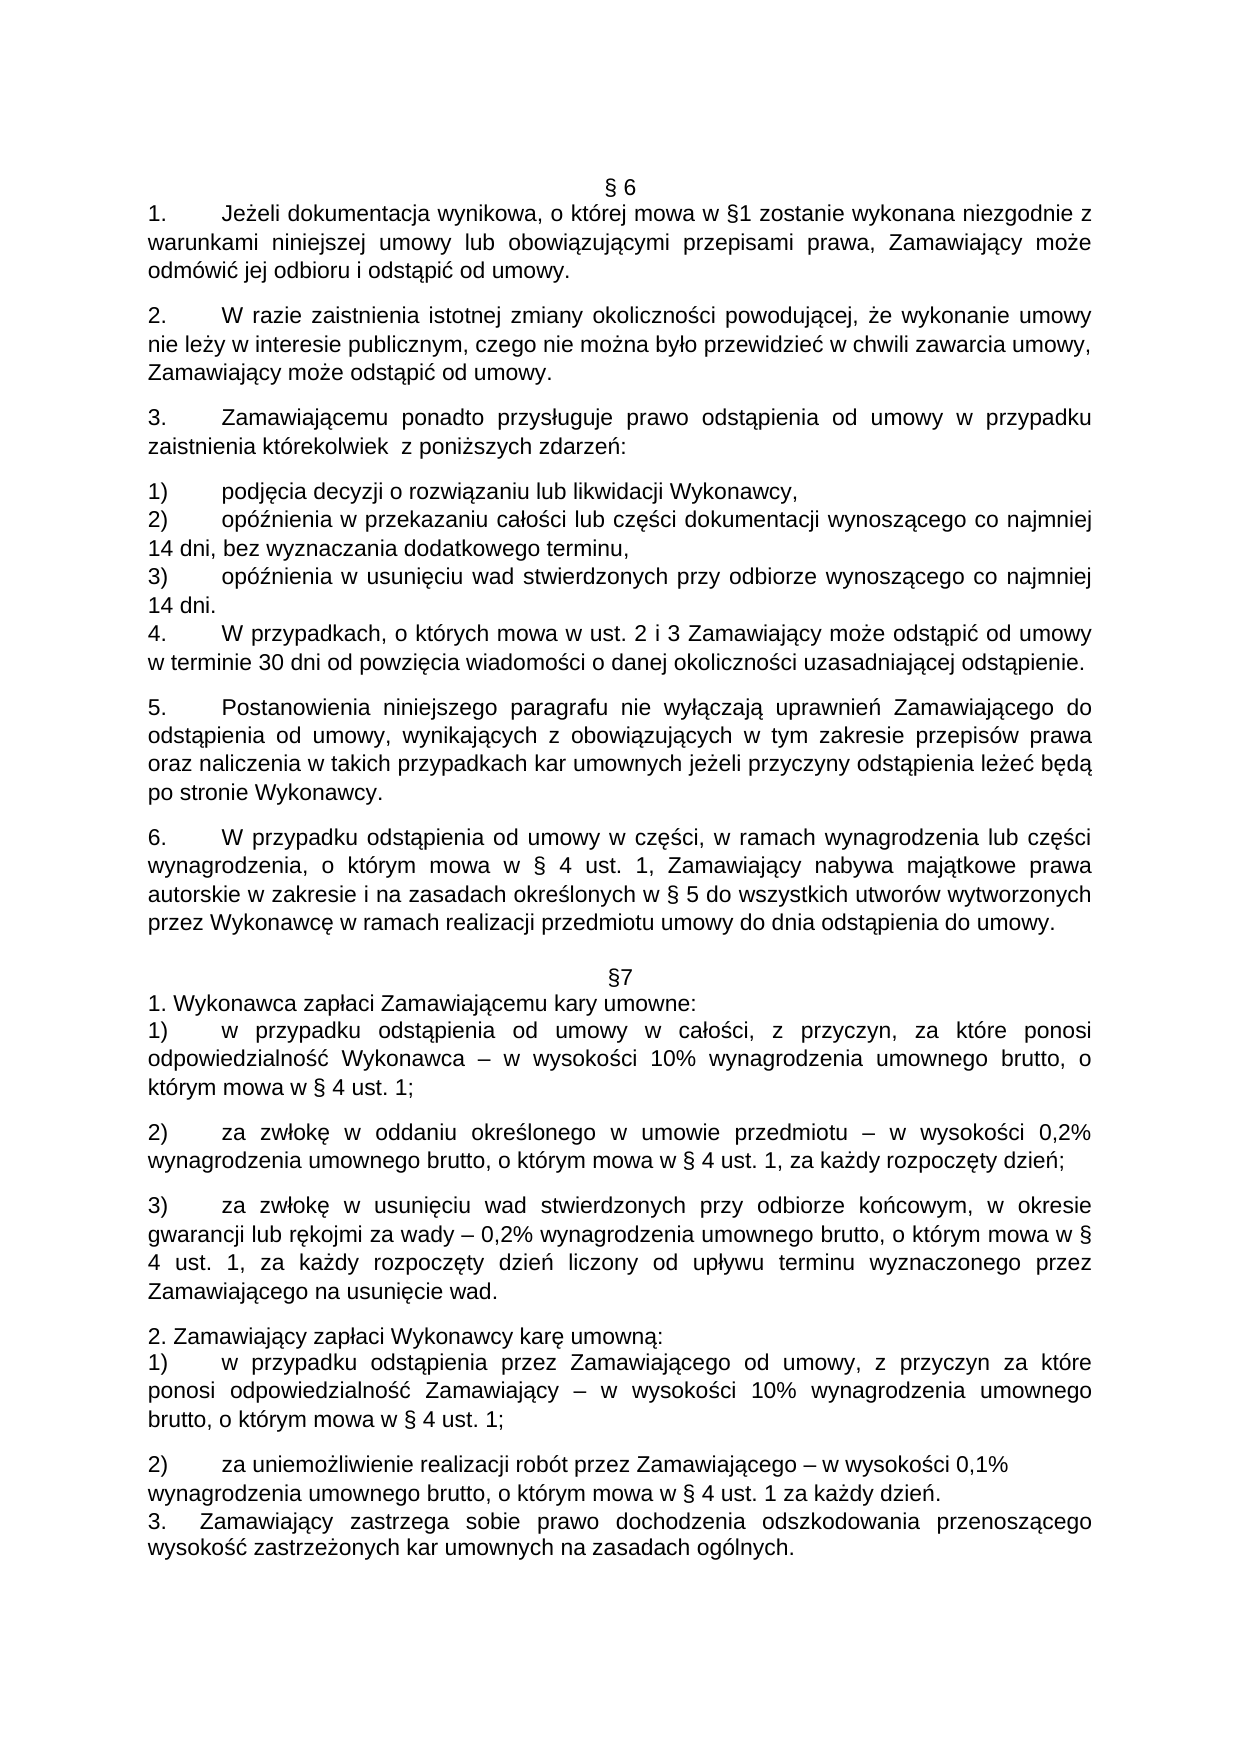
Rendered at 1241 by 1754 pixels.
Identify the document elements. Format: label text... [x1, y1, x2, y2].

text 2. Zamawiający zapłaci Wykonawcy karę umowną: [148, 1323, 1093, 1349]
list W przypadkach, o których mowa w ust. 2 i 3 Zamawiający może odstąpić od umowy w terminie 30 dni od powzięcia wiadomości o danej okoliczności uzasadniającej odstąpienie. [148, 620, 1093, 675]
text 1. Wykonawca zapłaci Zamawiającemu kary umowne: [148, 990, 1093, 1017]
list podjęcia decyzji o rozwiązaniu lub likwidacji Wykonawcy, [148, 478, 1093, 504]
list opóźnienia w usunięciu wad stwierdzonych przy odbiorze wynoszącego co najmniej 14 dni. [148, 563, 1093, 618]
list W przypadku odstąpienia od umowy w części, w ramach wynagrodzenia lub części wynagrodzenia, o którym mowa w § 4 ust. 1, Zamawiający nabywa majątkowe prawa autorskie w zakresie i na zasadach określonych w § 5 do wszystkich utworów wytworzonych przez Wykonawcę w ramach realizacji przedmiotu umowy do dnia odstąpienia do umowy. [148, 824, 1093, 936]
list za zwłokę w usunięciu wad stwierdzonych przy odbiorze końcowym, w okresie gwarancji lub rękojmi za wady – 0,2% wynagrodzenia umownego brutto, o którym mowa w § 4 ust. 1, za każdy rozpoczęty dzień liczony od upływu terminu wyznaczonego przez Zamawiającego na usunięcie wad. [148, 1192, 1093, 1304]
text §7 [148, 964, 1093, 990]
list Jeżeli dokumentacja wynikowa, o której mowa w §1 zostanie wykonana niezgodnie z warunkami niniejszej umowy lub obowiązującymi przepisami prawa, Zamawiający może odmówić jej odbioru i odstąpić od umowy. [148, 200, 1093, 283]
list w przypadku odstąpienia od umowy w całości, z przyczyn, za które ponosi odpowiedzialność Wykonawca – w wysokości 10% wynagrodzenia umownego brutto, o którym mowa w § 4 ust. 1; [148, 1017, 1093, 1100]
list w przypadku odstąpienia przez Zamawiającego od umowy, z przyczyn za które ponosi odpowiedzialność Zamawiający – w wysokości 10% wynagrodzenia umownego brutto, o którym mowa w § 4 ust. 1; [148, 1349, 1093, 1432]
list W razie zaistnienia istotnej zmiany okoliczności powodującej, że wykonanie umowy nie leży w interesie publicznym, czego nie można było przewidzieć w chwili zawarcia umowy, Zamawiający może odstąpić od umowy. [148, 302, 1093, 386]
list za uniemożliwienie realizacji robót przez Zamawiającego – w wysokości 0,1% wynagrodzenia umownego brutto, o którym mowa w § 4 ust. 1 za każdy dzień. [148, 1451, 1093, 1506]
text 3. Zamawiający zastrzega sobie prawo dochodzenia odszkodowania przenoszącego wysokość zastrzeżonych kar umownych na zasadach ogólnych. [148, 1508, 1093, 1561]
list za zwłokę w oddaniu określonego w umowie przedmiotu – w wysokości 0,2% wynagrodzenia umownego brutto, o którym mowa w § 4 ust. 1, za każdy rozpoczęty dzień; [148, 1119, 1093, 1173]
list Postanowienia niniejszego paragrafu nie wyłączają uprawnień Zamawiającego do odstąpienia od umowy, wynikających z obowiązujących w tym zakresie przepisów prawa oraz naliczenia w takich przypadkach kar umownych jeżeli przyczyny odstąpienia leżeć będą po stronie Wykonawcy. [148, 693, 1093, 805]
list Zamawiającemu ponadto przysługuje prawo odstąpienia od umowy w przypadku zaistnienia którekolwiek z poniższych zdarzeń: [148, 404, 1093, 459]
text § 6 [148, 174, 1093, 200]
list opóźnienia w przekazaniu całości lub części dokumentacji wynoszącego co najmniej 14 dni, bez wyznaczania dodatkowego terminu, [148, 506, 1093, 561]
